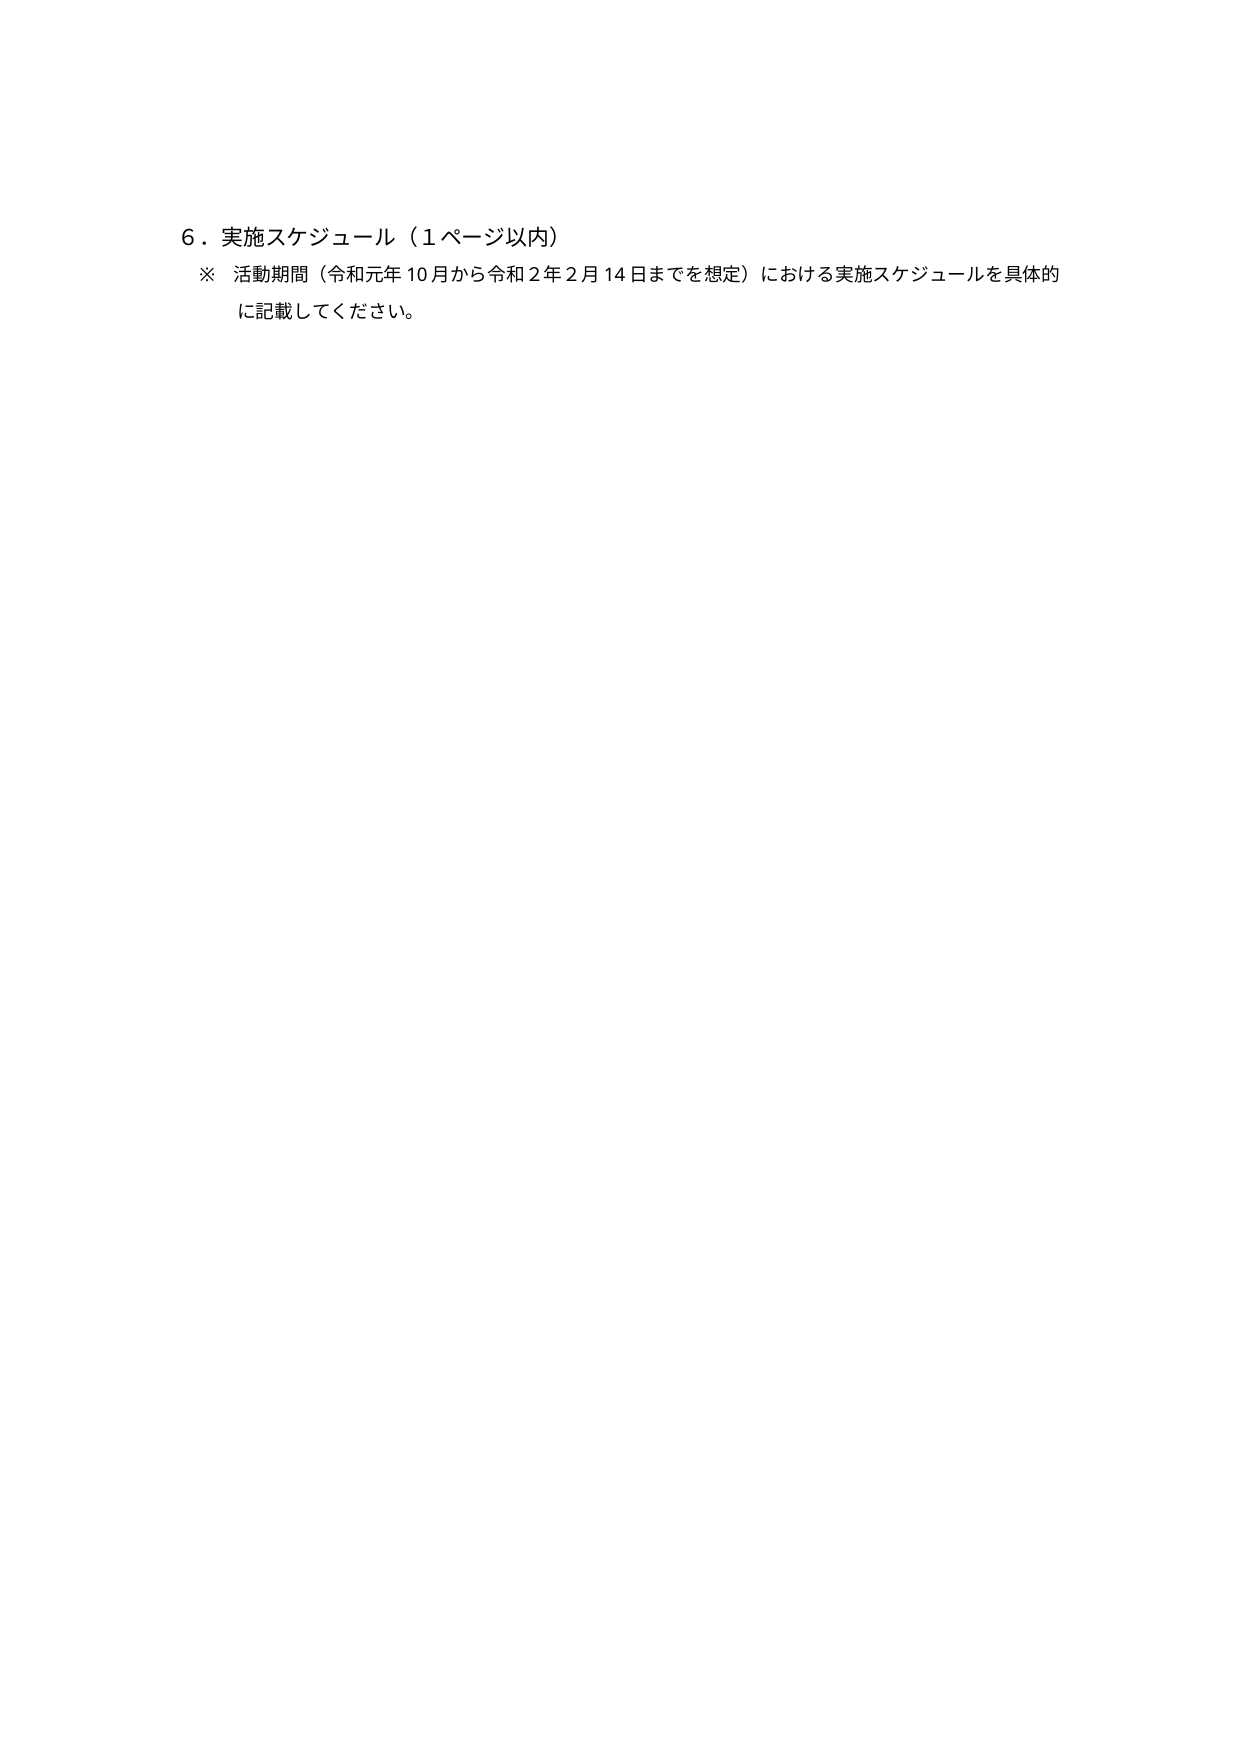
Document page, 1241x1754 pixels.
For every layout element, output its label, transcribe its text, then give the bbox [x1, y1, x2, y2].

text ※ 活動期間（令和元年10月から令和２年２月14日までを想定）における実施スケジュールを具体的に記載してください。 [199, 254, 1063, 329]
text ６．実施スケジュール（１ページ以内） [177, 217, 1063, 254]
